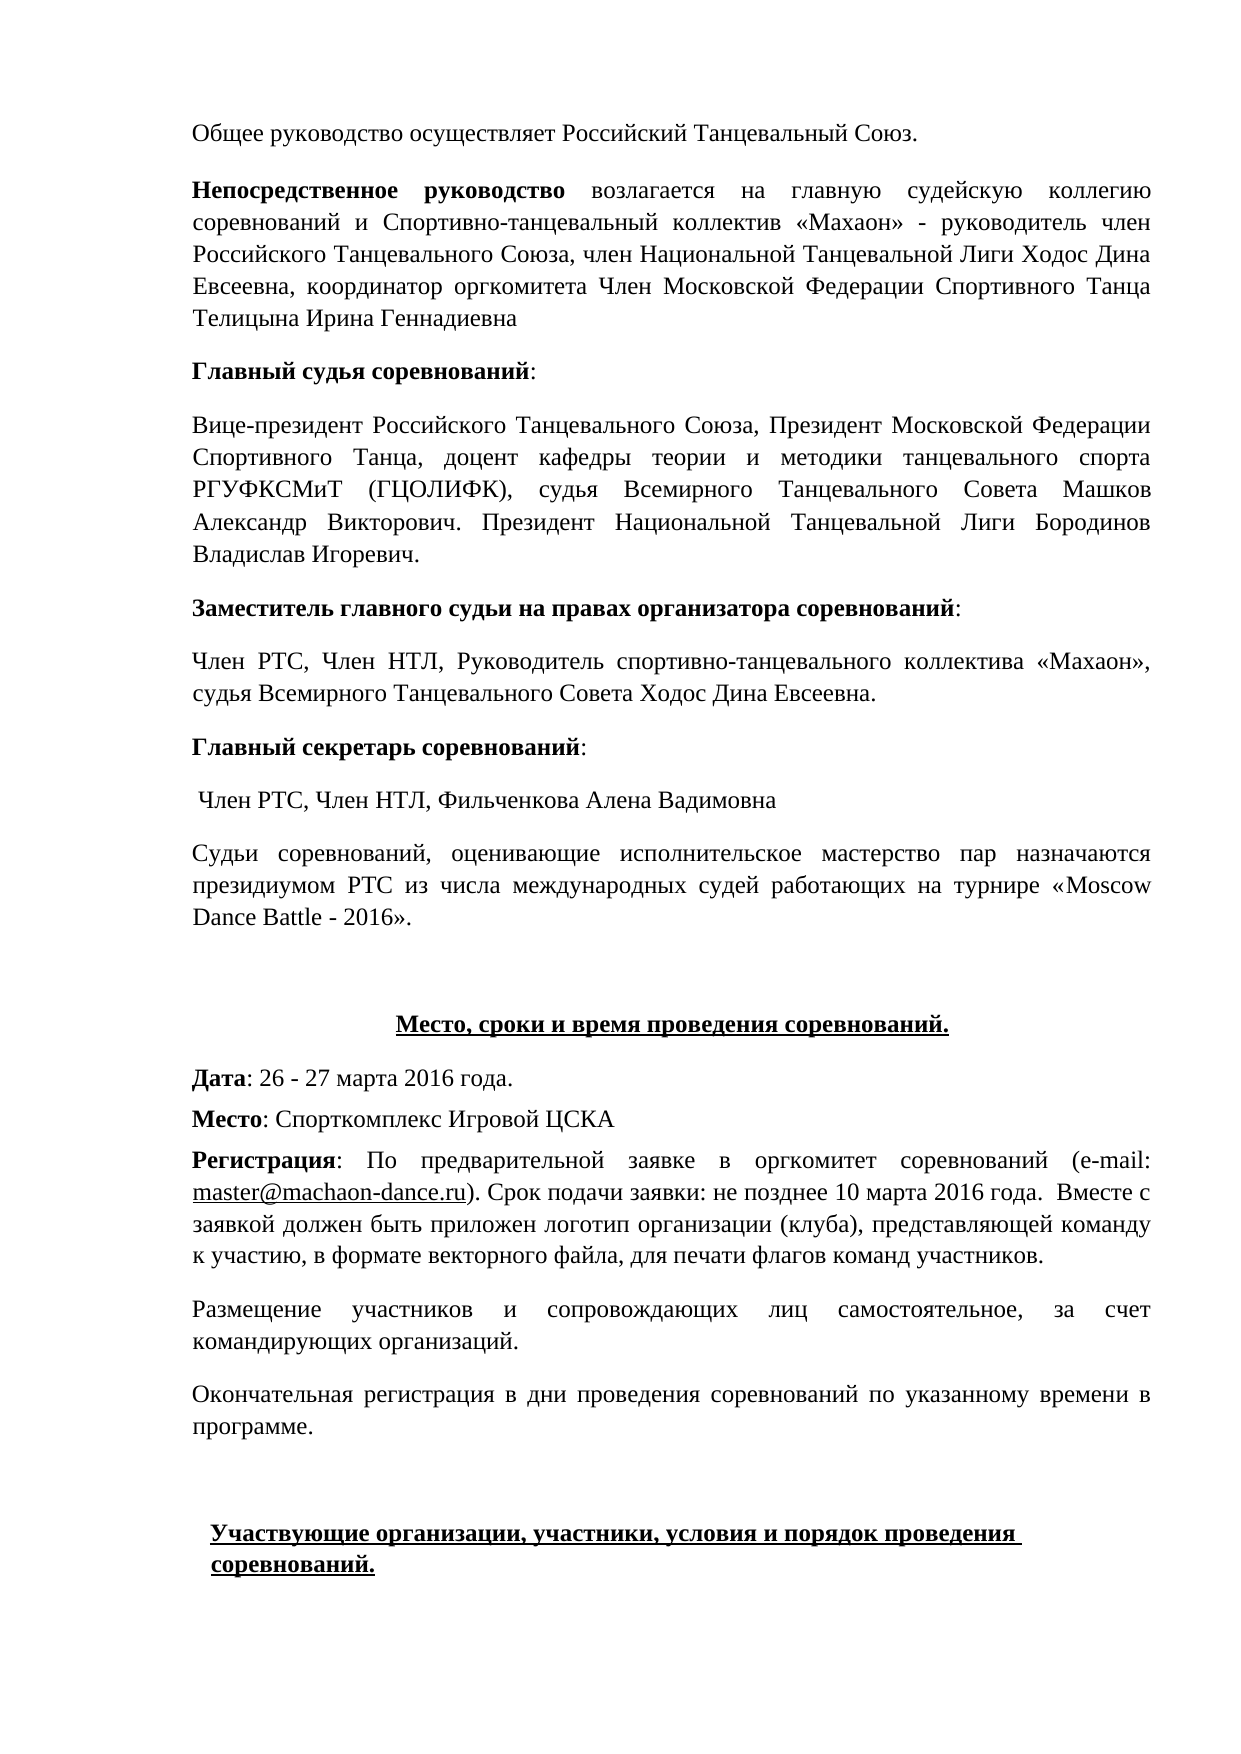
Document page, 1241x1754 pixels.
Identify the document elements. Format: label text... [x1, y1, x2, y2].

text Член РТС, Член НТЛ, Фильченкова Алена Вадимовна [192, 785, 1152, 814]
text Непосредственное руководство возлагается на главную судейскую коллегию соревнований и Спортивно-танцевальный коллектив «Махаон» - руководитель член Российского Танцевального Союза, член Национальной Танцевальной Лиги Ходос Дина Евсеевна, координатор оргкомитета Член Московской Федерации Спортивного Танца Телицына Ирина Геннадиевна [192, 175, 1152, 332]
text Регистрация: По предварительной заявке в оргкомитет соревнований (e-mail: master@machaon-dance.ru). Срок подачи заявки: не позднее 10 марта 2016 года. Вместе с заявкой должен быть приложен логотип организации (клуба), представляющей команду к участию, в формате векторного файла, для печати флагов команд участников. [192, 1145, 1152, 1269]
text Вице-президент Российского Танцевального Союза, Президент Московской Федерации Спортивного Танца, доцент кафедры теории и методики танцевального спорта РГУФКСМиТ (ГЦОЛИФК), судья Всемирного Танцевального Совета Машков Александр Викторович. Президент Национальной Танцевальной Лиги Бородинов Владислав Игоревич. [192, 410, 1152, 568]
text Участвующие организации, участники, условия и порядок проведения соревнований. [209, 1518, 1152, 1578]
text Главный судья соревнований: [192, 356, 1152, 385]
text Заместитель главного судьи на правах организатора соревнований: [192, 593, 1152, 622]
text Общее руководство осуществляет Российский Танцевальный Союз. [192, 118, 1152, 147]
text Размещение участников и сопровождающих лиц самостоятельное, за счет командирующих организаций. [192, 1294, 1152, 1354]
text Дата: 26 - 27 марта 2016 года. [192, 1063, 1152, 1092]
text Окончательная регистрация в дни проведения соревнований по указанному времени в программе. [192, 1379, 1152, 1440]
text Член РТС, Член НТЛ, Руководитель спортивно-танцевального коллектива «Махаон», судья Всемирного Танцевального Совета Ходос Дина Евсеевна. [192, 646, 1152, 707]
text Место, сроки и время проведения соревнований. [193, 1009, 1151, 1038]
text Место: Спорткомплекс Игровой ЦСКА [192, 1104, 1152, 1133]
text Главный секретарь соревнований: [192, 732, 1152, 760]
text Судьи соревнований, оценивающие исполнительское мастерство пар назначаются президиумом РТС из числа международных судей работающих на турнире «Moscow Dance Battle - 2016». [192, 838, 1152, 931]
